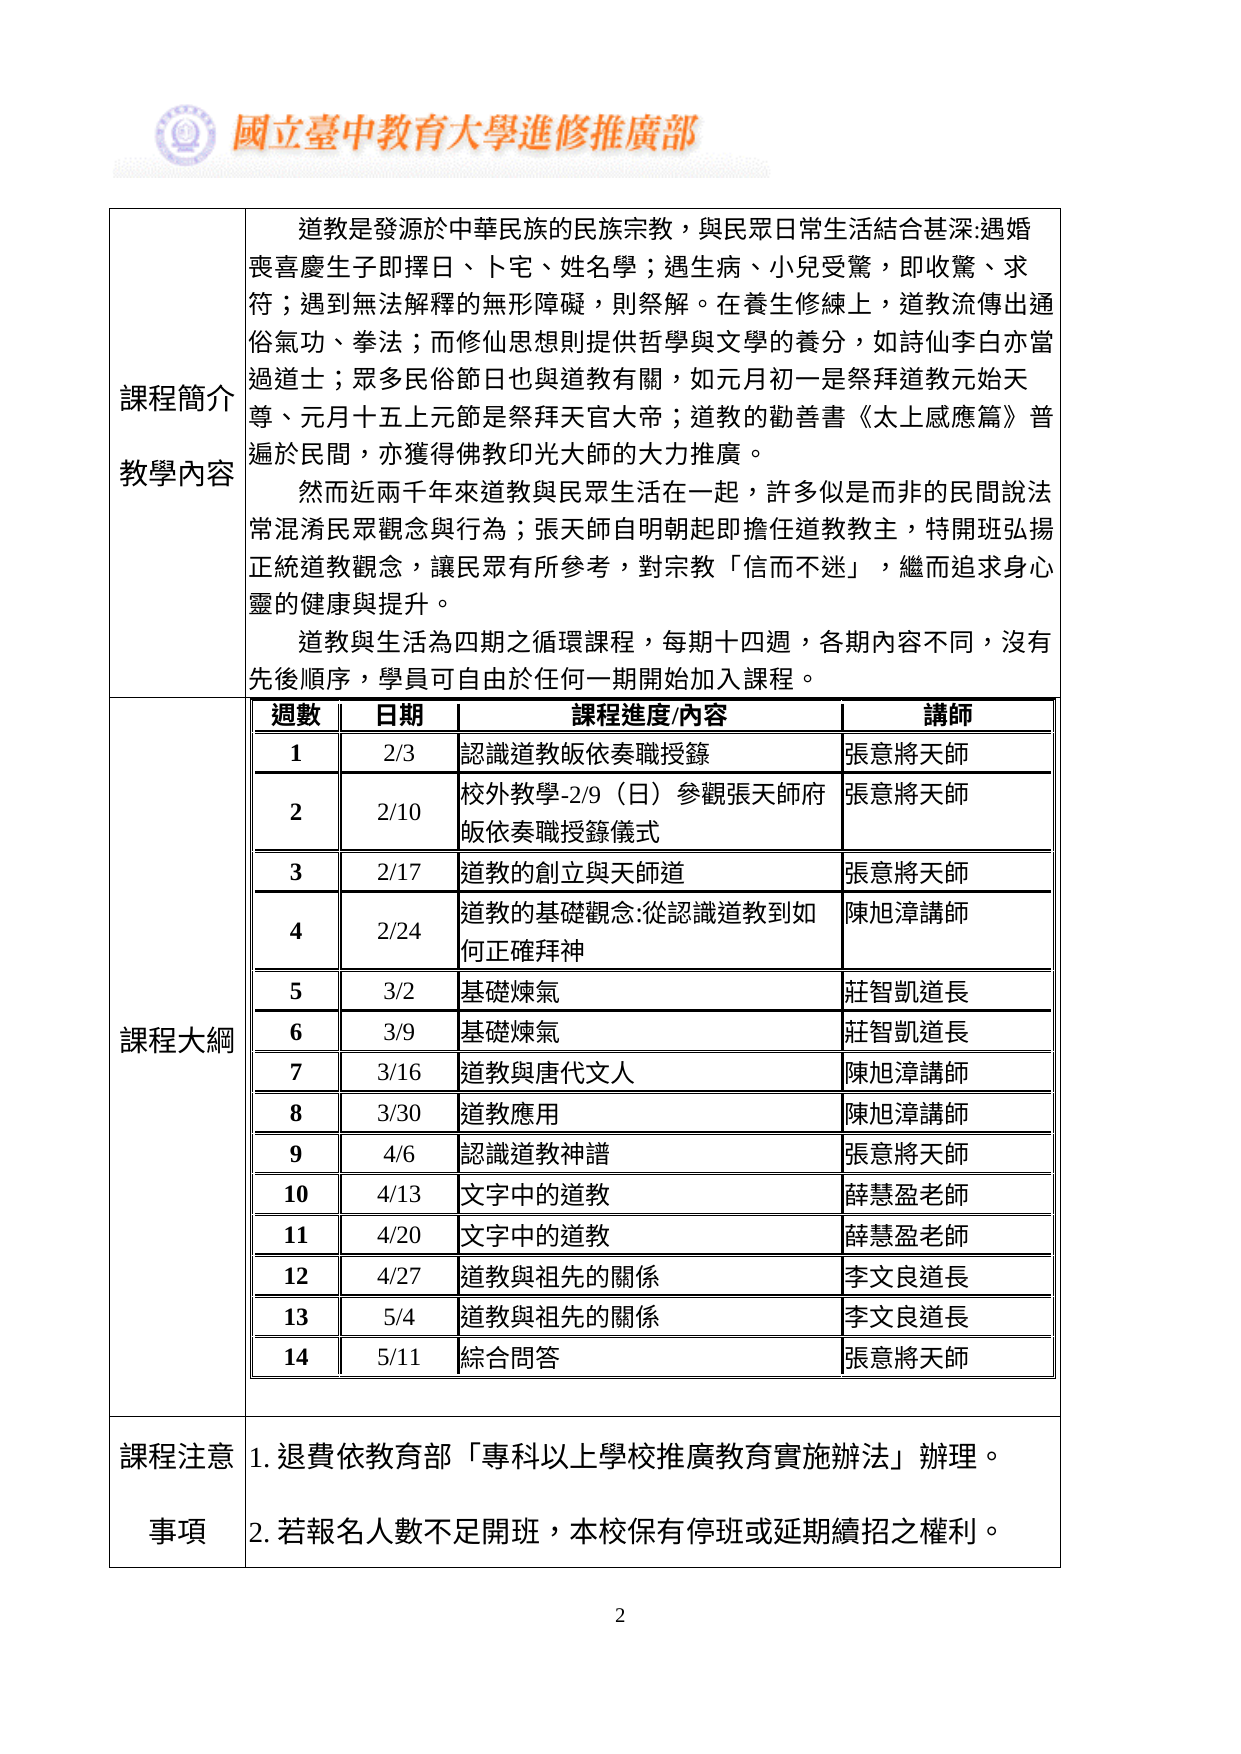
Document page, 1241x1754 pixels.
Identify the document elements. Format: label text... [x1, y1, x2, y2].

table_cell [246, 698, 1060, 1416]
table_cell 課程注意事項 [110, 1417, 245, 1567]
table_header 道教是發源於中華民族的民族宗教，與民眾日常生活結合甚深:遇婚喪喜慶生子即擇日、卜宅、姓名學；遇生病、小兒受驚，即收驚、求符；遇到無法解釋的無形障礙，則祭解。在養生修練上，道教流傳出通俗氣功、拳法；而修仙思想則提供哲學與文學的養分，如詩仙李白亦當過道士；眾多民俗節日也與道教有關，如元月初一是祭拜道教元始天尊、元月十五上元節是祭拜天官大帝；道教的勸善書《太上感應篇》普遍於民間，亦獲得佛教印光大師的大力推廣。 然而近兩千年來道教與民眾生活在一起，許多似是而非的民間說法常混淆民眾觀念與行為；張天師自明朝起即擔任道教教主，特開班弘揚正統道教觀念，讓民眾有所參考，對宗教「信而不迷」，繼而追求身心靈的健康與提升。 道教與生活為四期之循環課程，每期十四週，各期內容不同，沒有先後順序，學員可自由於任何一期開始加入課程。 [246, 209, 1060, 697]
table_cell 課程大綱 [110, 698, 245, 1416]
picture [112, 88, 771, 178]
table_header 課程簡介 教學內容 [110, 209, 245, 697]
table_cell 1. 退費依教育部「專科以上學校推廣教育實施辦法」辦理。 2. 若報名人數不足開班，本校保有停班或延期續招之權利。 3. 進廣部聯絡電話：04-2218-3258，傳真電話：04-2218-3250 [246, 1417, 1060, 1567]
